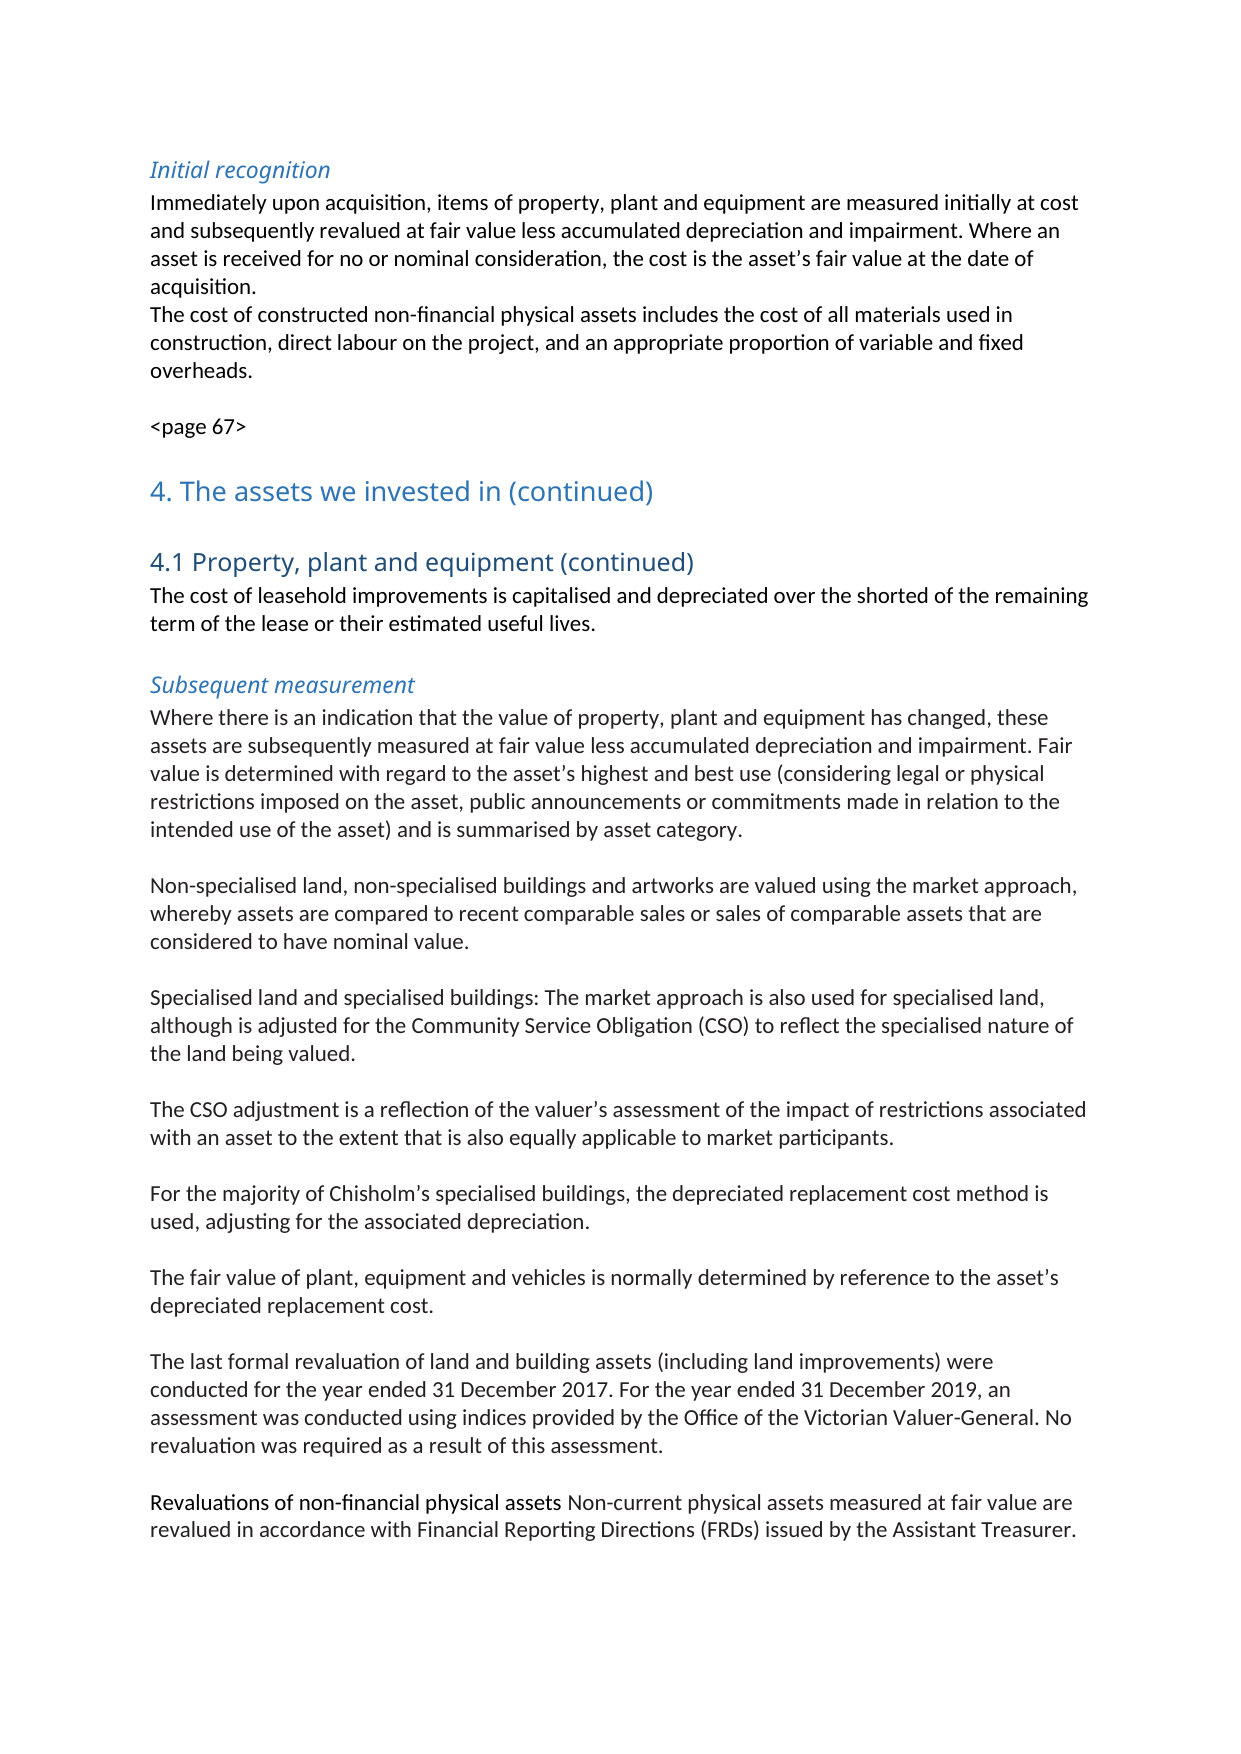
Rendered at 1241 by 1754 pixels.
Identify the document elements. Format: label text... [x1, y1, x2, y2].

subtitle 4. The assets we invested in (continued) [150, 472, 1090, 509]
text Where there is an indication that the value of property, plant and equipment has changed, these assets are subsequently measured at fair value less accumulated depreciation and impairment. Fair value is determined with regard to the asset’s highest and best use (considering legal or physical restrictions imposed on the asset, public announcements or commitments made in relation to the intended use of the asset) and is summarised by asset category. [150, 703, 1090, 843]
text Specialised land and specialised buildings: The market approach is also used for specialised land, although is adjusted for the Community Service Obligation (CSO) to reflect the specialised nature of the land being valued. [150, 983, 1090, 1067]
text The cost of leasehold improvements is capitalised and depreciated over the shorted of the remaining term of the lease or their estimated useful lives. [150, 581, 1090, 637]
text Non-specialised land, non-specialised buildings and artworks are valued using the market approach, whereby assets are compared to recent comparable sales or sales of comparable assets that are considered to have nominal value. [150, 871, 1090, 955]
text Revaluations of non-financial physical assets Non-current physical assets measured at fair value are revalued in accordance with Financial Reporting Directions (FRDs) issued by the Assistant Treasurer. [150, 1488, 1090, 1544]
text The fair value of plant, equipment and vehicles is normally determined by reference to the asset’s depreciated replacement cost. [150, 1263, 1090, 1319]
subtitle Initial recognition [150, 154, 1090, 185]
text The cost of constructed non-financial physical assets includes the cost of all materials used in construction, direct labour on the project, and an appropriate proportion of variable and fixed overheads. [150, 300, 1090, 384]
text For the majority of Chisholm’s specialised buildings, the depreciated replacement cost method is used, adjusting for the associated depreciation. [150, 1179, 1090, 1235]
text The last formal revaluation of land and building assets (including land improvements) were conducted for the year ended 31 December 2017. For the year ended 31 December 2019, an assessment was conducted using indices provided by the Office of the Victorian Valuer-General. No revaluation was required as a result of this assessment. [150, 1347, 1090, 1459]
subtitle Subsequent measurement [150, 669, 1090, 701]
text The CSO adjustment is a reflection of the valuer’s assessment of the impact of restrictions associated with an asset to the extent that is also equally applicable to market participants. [150, 1095, 1090, 1151]
text Immediately upon acquisition, items of property, plant and equipment are measured initially at cost and subsequently revalued at fair value less accumulated depreciation and impairment. Where an asset is received for no or nominal consideration, the cost is the asset’s fair value at the date of acquisition. [150, 188, 1090, 300]
text <page 67> [150, 412, 1090, 440]
subtitle 4.1 Property, plant and equipment (continued) [150, 544, 1090, 578]
